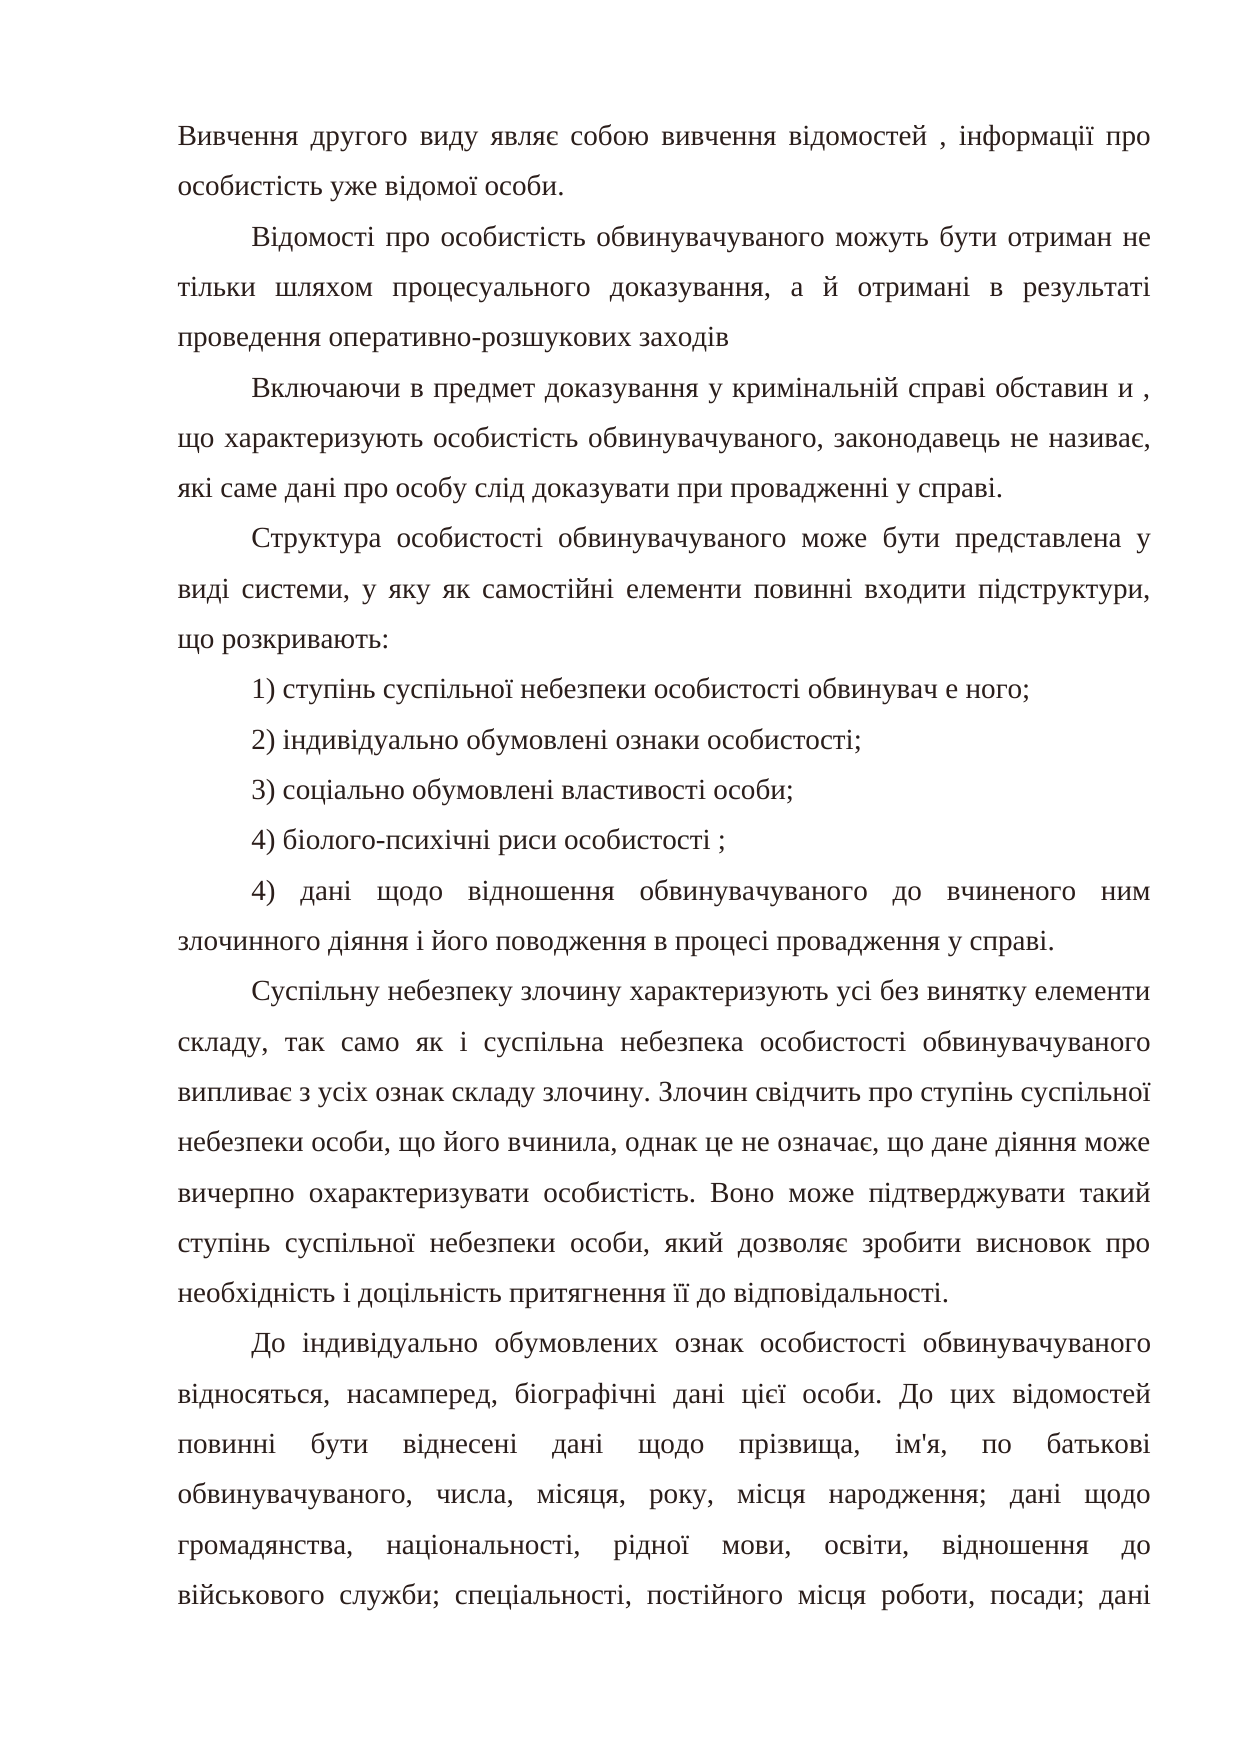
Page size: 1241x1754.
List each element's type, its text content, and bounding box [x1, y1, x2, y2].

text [177, 1326, 1152, 1611]
text Структура особистості обвинувачуваного може бути представлена у виді системи, у яку як самостійні елементи повинні входити підструктури, що розкривають: [177, 521, 1152, 655]
text Відомості про особистість обвинувачуваного можуть бути отриман не тільки шляхом процесуального доказування, а й отримані в результаті проведення оперативно-розшукових заходів [177, 219, 1152, 353]
text 2) індивідуально обумовлені ознаки особистості; [177, 722, 1152, 755]
text Суспільну небезпеку злочину характеризують усі без винятку елементи складу, так само як і суспільна небезпека особистості обвинувачуваного випливає з усіх ознак складу злочину. Злочин свідчить про ступінь суспільної небезпеки особи, що його вчинила, однак це не означає, що дане діяння може вичерпно охарактеризувати особистість. Воно може підтверджувати такий ступінь суспільної небезпеки особи, який дозволяє зробити висновок про необхідність і доцільність притягнення її до відповідальності. [177, 973, 1152, 1309]
text 3) соціально обумовлені властивості особи; [177, 772, 1152, 806]
text 1) ступінь суспільної небезпеки особистості обвинувач е ного; [177, 672, 1152, 705]
text 4) біолого-психічні риси особистості ; [177, 822, 1152, 856]
text 4) дані щодо відношення обвинувачуваного до вчиненого ним злочинного діяння і його поводження в процесі провадження у справі. [177, 873, 1152, 957]
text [177, 118, 1152, 202]
text Включаючи в предмет доказування у кримінальній справі обставин и , що характеризують особистість обвинувачуваного, законодавець не називає, які саме дані про особу слід доказувати при провадженні у справі. [177, 370, 1152, 504]
